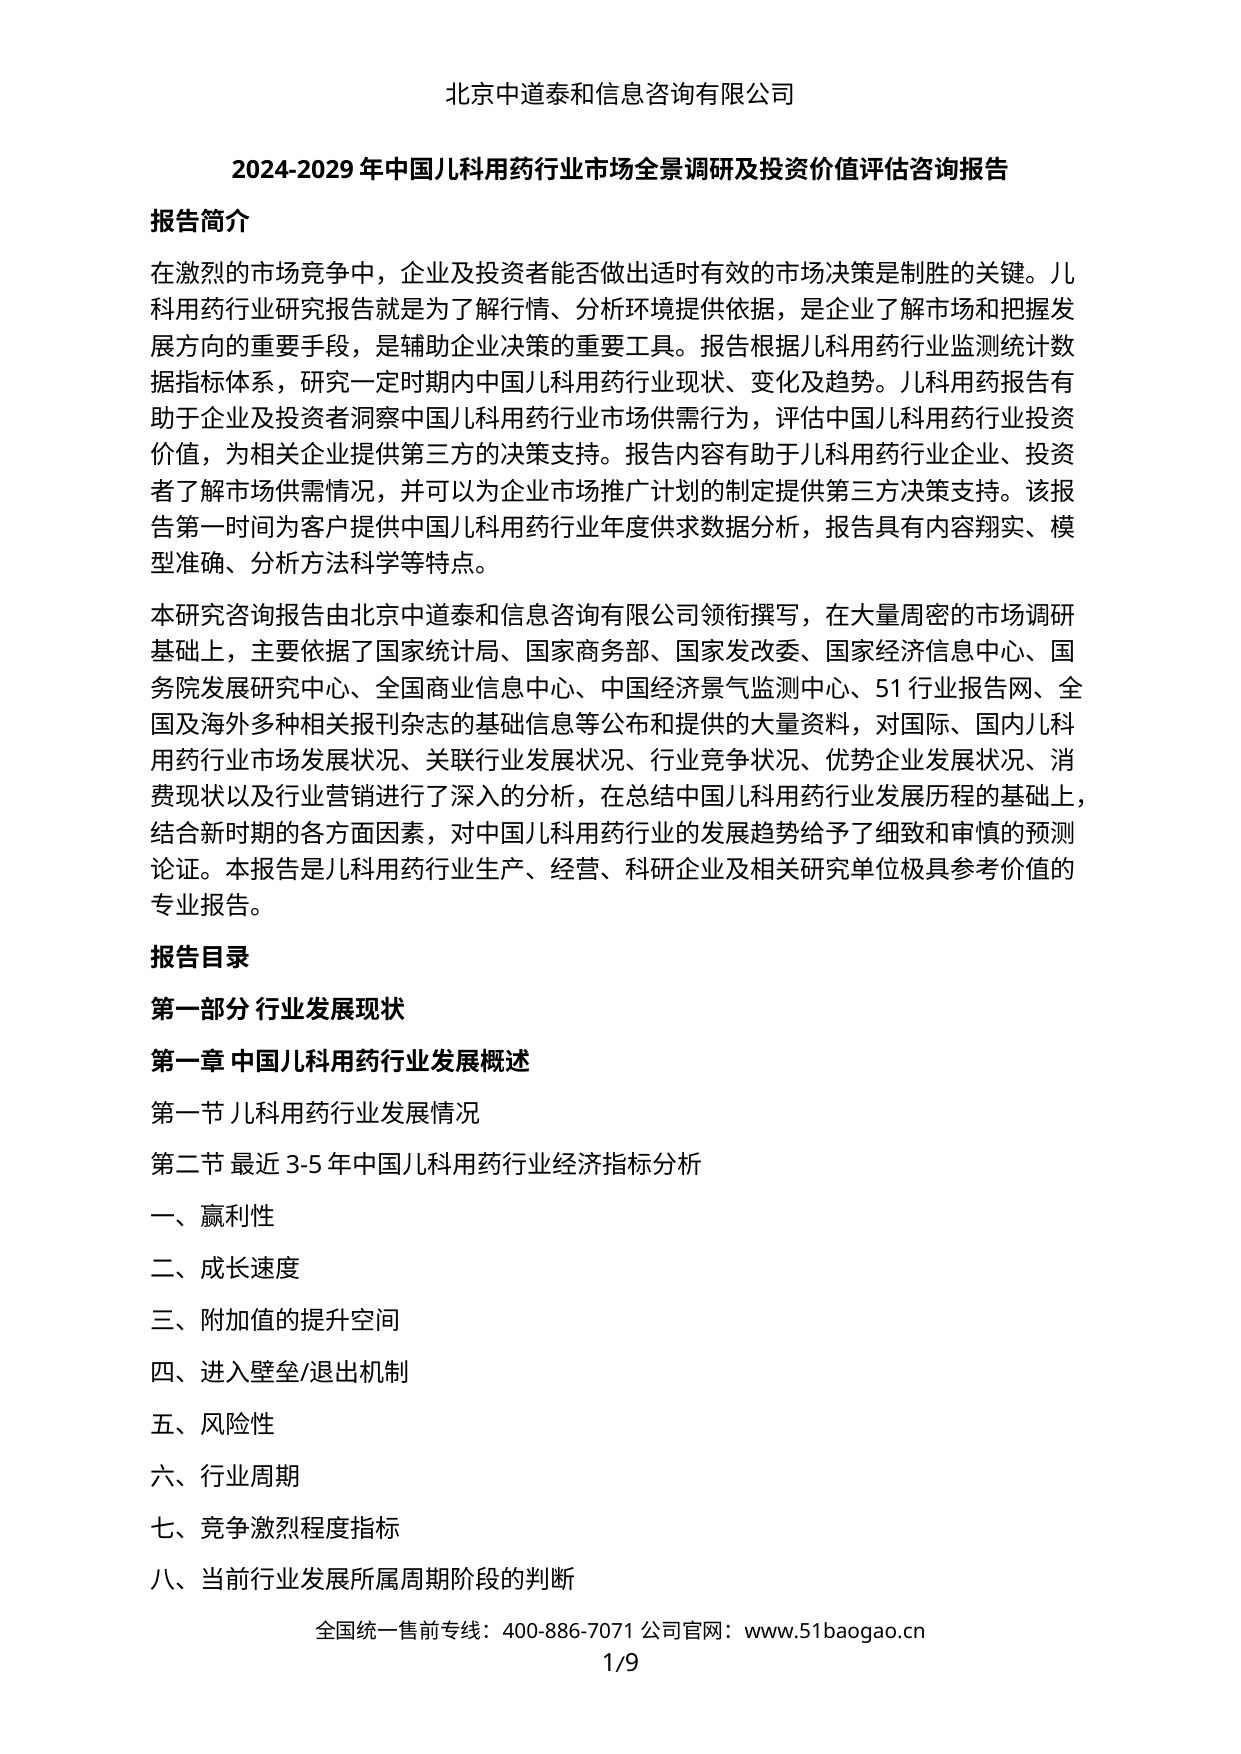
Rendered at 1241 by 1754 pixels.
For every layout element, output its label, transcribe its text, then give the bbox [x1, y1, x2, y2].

text 本研究咨询报告由北京中道泰和信息咨询有限公司领衔撰写，在大量周密的市场调研基础上，主要依据了国家统计局、国家商务部、国家发改委、国家经济信息中心、国务院发展研究中心、全国商业信息中心、中国经济景气监测中心、51行业报告网、全国及海外多种相关报刊杂志的基础信息等公布和提供的大量资料，对国际、国内儿科用药行业市场发展状况、关联行业发展状况、行业竞争状况、优势企业发展状况、消费现状以及行业营销进行了深入的分析，在总结中国儿科用药行业发展历程的基础上，结合新时期的各方面因素，对中国儿科用药行业的发展趋势给予了细致和审慎的预测论证。本报告是儿科用药行业生产、经营、科研企业及相关研究单位极具参考价值的专业报告。 [150, 596, 1090, 922]
text 八、当前行业发展所属周期阶段的判断 [150, 1560, 1090, 1596]
text 五、风险性 [150, 1404, 1090, 1441]
text 第一章 中国儿科用药行业发展概述 [150, 1041, 1090, 1077]
text 七、竞争激烈程度指标 [150, 1508, 1090, 1544]
text 二、成长速度 [150, 1249, 1090, 1285]
text 报告简介 [150, 202, 1090, 238]
text 报告目录 [150, 937, 1090, 974]
text 在激烈的市场竞争中，企业及投资者能否做出适时有效的市场决策是制胜的关键。儿科用药行业研究报告就是为了解行情、分析环境提供依据，是企业了解市场和把握发展方向的重要手段，是辅助企业决策的重要工具。报告根据儿科用药行业监测统计数据指标体系，研究一定时期内中国儿科用药行业现状、变化及趋势。儿科用药报告有助于企业及投资者洞察中国儿科用药行业市场供需行为，评估中国儿科用药行业投资价值，为相关企业提供第三方的决策支持。报告内容有助于儿科用药行业企业、投资者了解市场供需情况，并可以为企业市场推广计划的制定提供第三方决策支持。该报告第一时间为客户提供中国儿科用药行业年度供求数据分析，报告具有内容翔实、模型准确、分析方法科学等特点。 [150, 254, 1090, 580]
text 2024-2029年中国儿科用药行业市场全景调研及投资价值评估咨询报告 [150, 150, 1090, 186]
text 第二节 最近3-5年中国儿科用药行业经济指标分析 [150, 1145, 1090, 1181]
text 三、附加值的提升空间 [150, 1301, 1090, 1337]
text 四、进入壁垒/退出机制 [150, 1352, 1090, 1389]
text 第一部分 行业发展现状 [150, 989, 1090, 1026]
text 六、行业周期 [150, 1456, 1090, 1492]
text 一、赢利性 [150, 1197, 1090, 1233]
text 第一节 儿科用药行业发展情况 [150, 1093, 1090, 1129]
